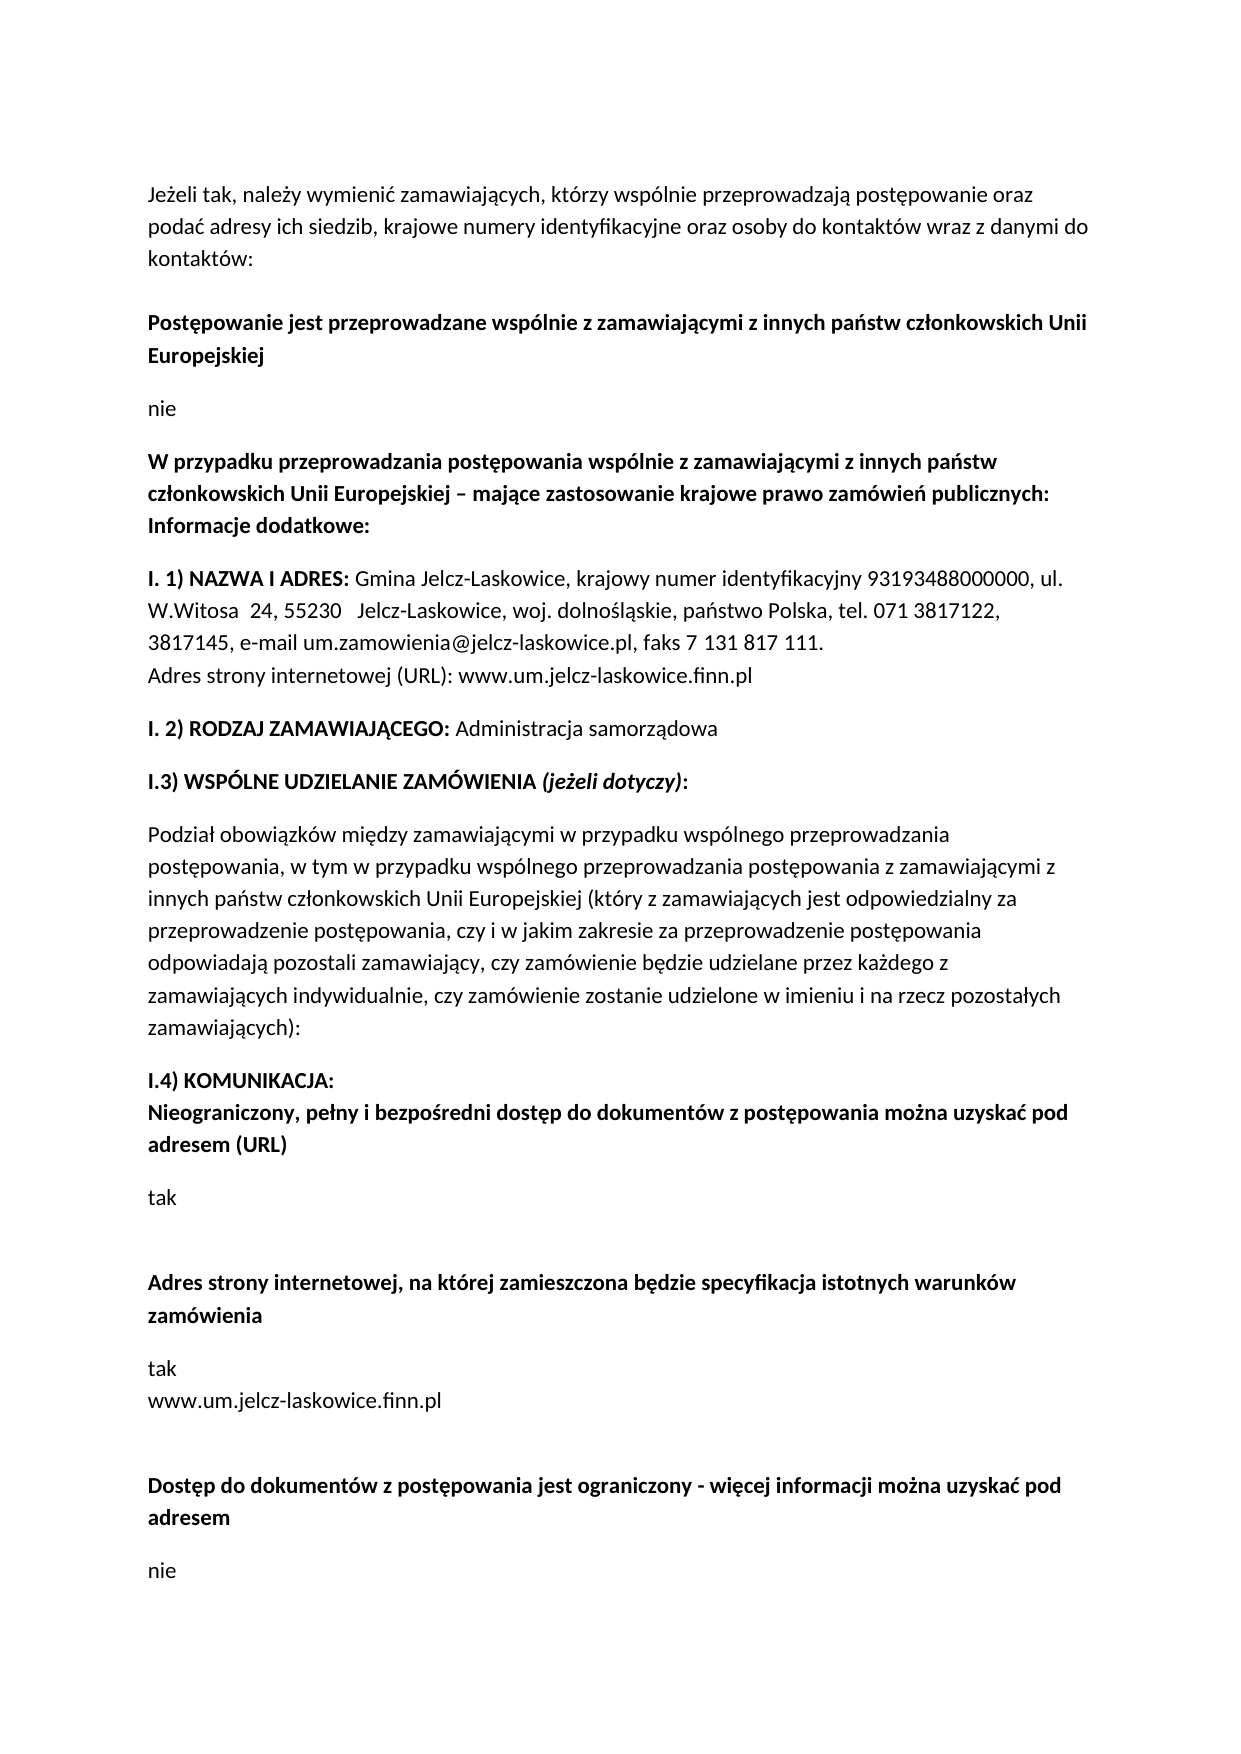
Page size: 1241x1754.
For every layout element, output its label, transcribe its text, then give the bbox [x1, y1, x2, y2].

text I. 2) RODZAJ ZAMAWIAJĄCEGO: Administracja samorządowa [148, 714, 1093, 742]
text Jeżeli tak, należy wymienić zamawiających, którzy wspólnie przeprowadzają postępowanie oraz podać adresy ich siedzib, krajowe numery identyfikacyjne oraz osoby do kontaktów wraz z danymi do kontaktów: Postępowanie jest przeprowadzane wspólnie z zamawiającymi z innych państw członkowskich Unii Europejskiej [148, 148, 1093, 369]
text Podział obowiązków między zamawiającymi w przypadku wspólnego przeprowadzania postępowania, w tym w przypadku wspólnego przeprowadzania postępowania z zamawiającymi z innych państw członkowskich Unii Europejskiej (który z zamawiających jest odpowiedzialny za przeprowadzenie postępowania, czy i w jakim zakresie za przeprowadzenie postępowania odpowiadają pozostali zamawiający, czy zamówienie będzie udzielane przez każdego z zamawiających indywidualnie, czy zamówienie zostanie udzielone w imieniu i na rzecz pozostałych zamawiających): [148, 820, 1093, 1041]
text Adres strony internetowej, na której zamieszczona będzie specyfikacja istotnych warunków zamówienia [148, 1236, 1093, 1329]
text W przypadku przeprowadzania postępowania wspólnie z zamawiającymi z innych państw członkowskich Unii Europejskiej – mające zastosowanie krajowe prawo zamówień publicznych: Informacje dodatkowe: [148, 447, 1093, 539]
text nie [148, 394, 1093, 422]
text I. 1) NAZWA I ADRES: Gmina Jelcz-Laskowice, krajowy numer identyfikacyjny 93193488000000, ul. W.Witosa 24, 55230 Jelcz-Laskowice, woj. dolnośląskie, państwo Polska, tel. 071 3817122, 3817145, e-mail um.zamowienia@jelcz-laskowice.pl, faks 7 131 817 111. Adres strony internetowej (URL): www.um.jelcz-laskowice.finn.pl [148, 564, 1093, 689]
text tak [148, 1183, 1093, 1211]
text nie [148, 1556, 1093, 1584]
text I.4) KOMUNIKACJA: Nieograniczony, pełny i bezpośredni dostęp do dokumentów z postępowania można uzyskać pod adresem (URL) [148, 1066, 1093, 1158]
text I.3) WSPÓLNE UDZIELANIE ZAMÓWIENIA (jeżeli dotyczy): [148, 767, 1093, 795]
text Dostęp do dokumentów z postępowania jest ograniczony - więcej informacji można uzyskać pod adresem [148, 1439, 1093, 1531]
text tak www.um.jelcz-laskowice.finn.pl [148, 1354, 1093, 1414]
